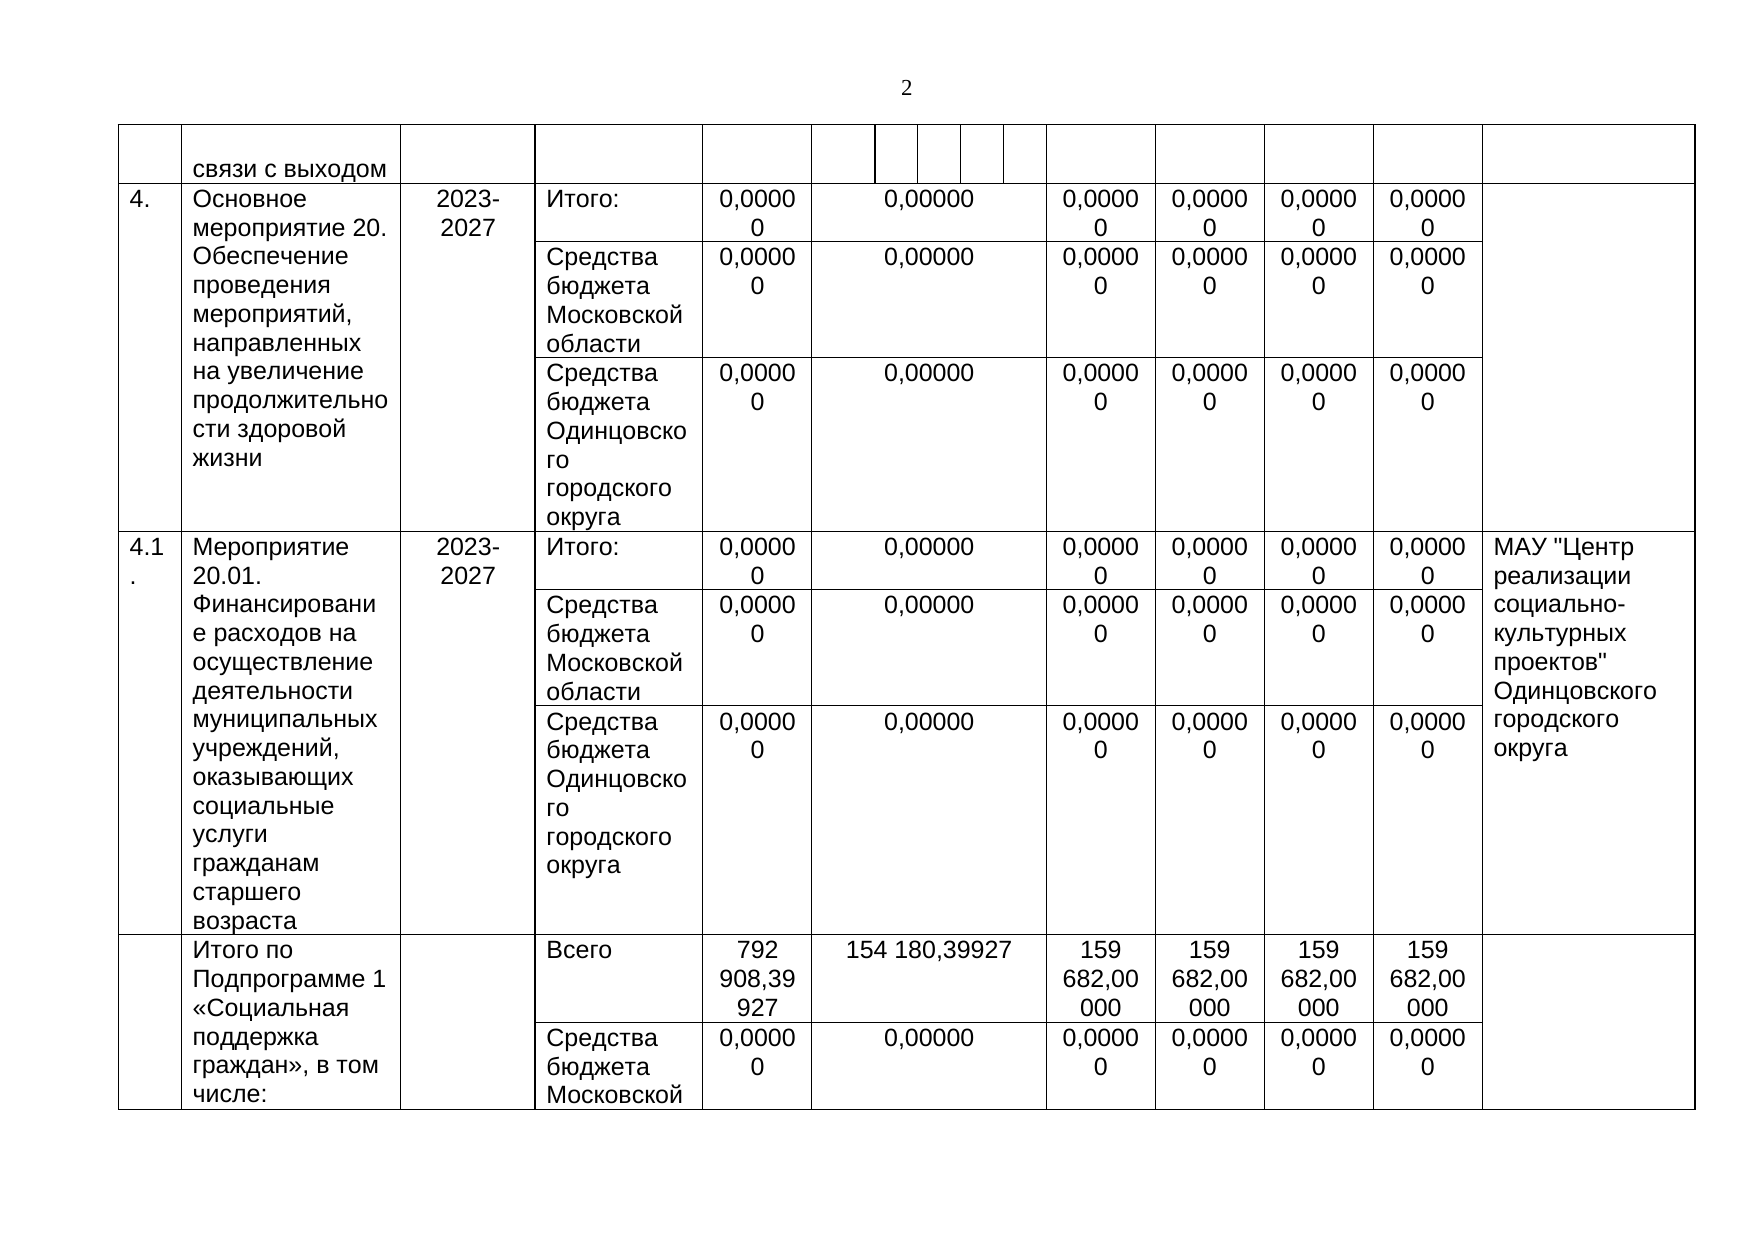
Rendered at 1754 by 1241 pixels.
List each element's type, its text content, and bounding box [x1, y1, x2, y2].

table_cell 0,00000 [1374, 242, 1482, 357]
table_cell 0,00000 [703, 590, 811, 705]
table_cell 0,00000 [1374, 184, 1482, 241]
table_cell 1 [918, 125, 960, 183]
table_cell [1483, 935, 1694, 1109]
table_cell 0,00000 [812, 532, 1046, 589]
table_cell 0,00000 [703, 532, 811, 589]
table_cell 0,00000 [703, 1023, 811, 1109]
table_cell 0,00000 [703, 706, 811, 934]
table_cell Основное мероприятие 20. Обеспечение проведения мероприятий, направленных на увеличение продолжительности здоровой жизни [182, 184, 400, 531]
table_cell 2023-2027 [401, 532, 534, 934]
table_cell 0,00000 [1265, 532, 1373, 589]
table_cell 0,00000 [1374, 706, 1482, 934]
table_cell 4.1. [119, 532, 181, 934]
table_cell 0,00000 [1265, 706, 1373, 934]
table_cell Итого: [536, 184, 702, 241]
table_cell [401, 935, 534, 1109]
table_cell 0,00000 [1265, 242, 1373, 357]
table_cell - [876, 125, 917, 183]
table_cell 0,00000 [812, 184, 1046, 241]
table_cell 4. [119, 184, 181, 531]
table_cell 0,00000 [1047, 532, 1155, 589]
table_cell 792 908,39927 [703, 935, 811, 1022]
table_cell 159 682,00000 [1047, 935, 1155, 1022]
table_cell 0,00000 [1047, 1023, 1155, 1109]
table_cell Средства бюджета Одинцовского городского округа [536, 706, 702, 934]
table_cell 0,00000 [812, 242, 1046, 357]
table_cell 0,00000 [1156, 242, 1264, 357]
table_cell 0,00000 [1156, 706, 1264, 934]
table_cell 0,00000 [1047, 358, 1155, 531]
table_cell МАУ "Центр реализации социально-культурных проектов" Одинцовского городского округа [1483, 532, 1694, 934]
table_cell 0,00000 [1374, 590, 1482, 705]
table_cell 0,00000 [1156, 590, 1264, 705]
table_cell 159 682,00000 [1265, 935, 1373, 1022]
table_cell 159 682,00000 [1374, 935, 1482, 1022]
table_cell Средства бюджета Московской области [536, 242, 702, 357]
table_cell Мероприятие 20.01. Финансирование расходов на осуществление деятельности муниципальных учреждений, оказывающих социальные услуги гражданам старшего возраста [182, 532, 400, 934]
table_cell [119, 935, 181, 1109]
table_cell 0,00000 [1265, 184, 1373, 241]
table_cell 0,00000 [1374, 532, 1482, 589]
table_cell 0,00000 [703, 242, 811, 357]
table_cell 0,00000 [812, 1023, 1046, 1109]
table_cell Итого: [536, 532, 702, 589]
table_cell 0,00000 [1156, 184, 1264, 241]
table_cell 0,00000 [1374, 358, 1482, 531]
table_cell Итого по Подпрограмме 1 «Социальная поддержка граждан», в том числе: [182, 935, 400, 1109]
table_cell Всего [536, 935, 702, 1022]
table_cell 0,00000 [1047, 242, 1155, 357]
table_cell 0,00000 [703, 184, 811, 241]
table_cell 2023-2027 [401, 184, 534, 531]
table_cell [536, 1023, 702, 1109]
table_cell Средства бюджета Московской области [536, 590, 702, 705]
table_cell Средства бюджета Одинцовского городского округа [536, 358, 702, 531]
table_cell 1 [1004, 125, 1046, 183]
table_cell 0,00000 [1047, 184, 1155, 241]
table_cell [1483, 184, 1694, 531]
table_cell 159 682,00000 [1156, 935, 1264, 1022]
table_cell 0,00000 [1156, 532, 1264, 589]
table_cell 0,00000 [812, 706, 1046, 934]
table_cell 0,00000 [1047, 590, 1155, 705]
table_cell 0,00000 [812, 590, 1046, 705]
table_cell 0,00000 [1265, 1023, 1373, 1109]
table_cell 0,00000 [1265, 590, 1373, 705]
table_cell 0,00000 [812, 358, 1046, 531]
table_cell 0,00000 [1047, 706, 1155, 934]
table_cell 1 [961, 125, 1003, 183]
table_cell 0,00000 [1374, 1023, 1482, 1109]
table_cell 154 180,39927 [812, 935, 1046, 1022]
table_cell 0,00000 [703, 358, 811, 531]
table_cell 0,00000 [1156, 358, 1264, 531]
table_cell 0,00000 [1156, 1023, 1264, 1109]
table_cell 0,00000 [1265, 358, 1373, 531]
